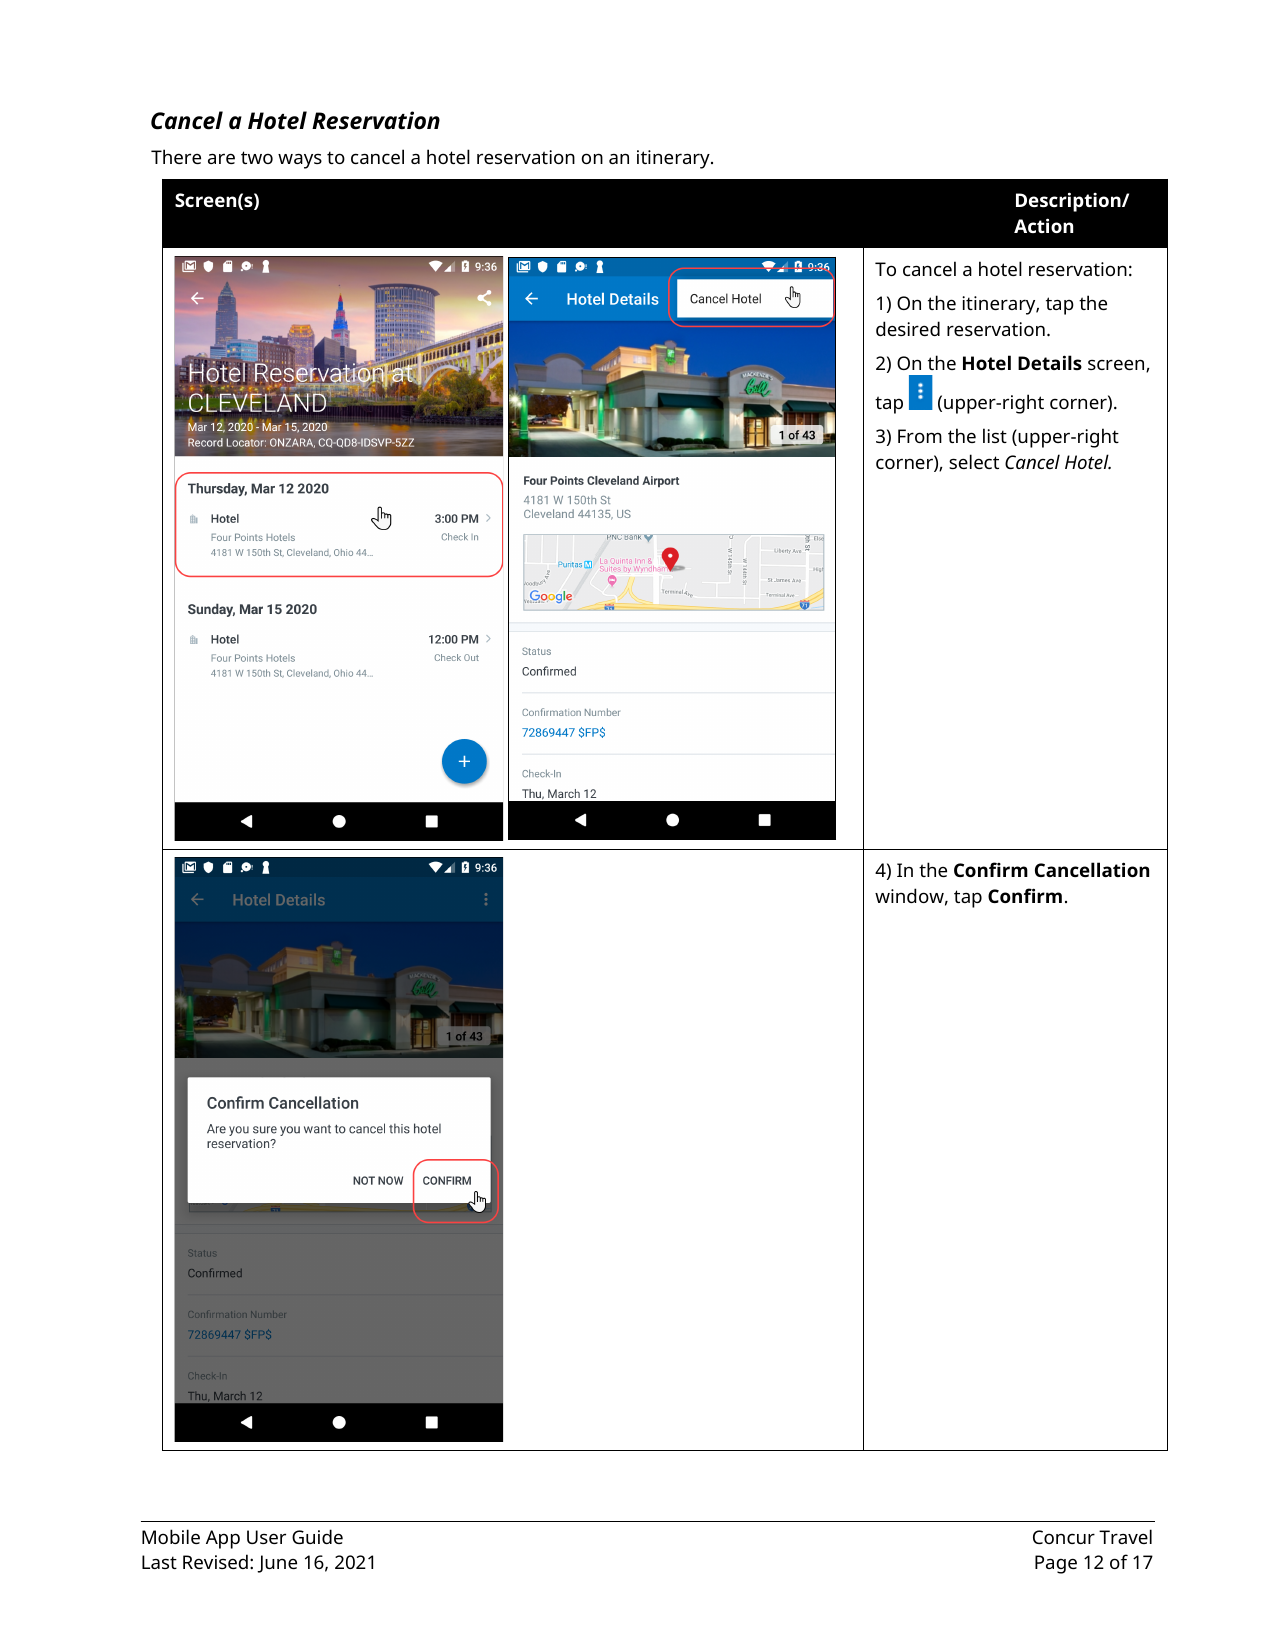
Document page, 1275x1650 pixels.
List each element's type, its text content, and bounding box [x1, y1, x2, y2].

table_cell [163, 248, 863, 848]
table_header Screen(s) [163, 180, 1002, 247]
picture [174, 256, 504, 841]
table_cell To cancel a hotel reservation: 1) On the itinerary, tap the desired reservation. 2) On the Hotel Details screen, tap (upper-right corner). 3) From the list (upper-right corner), select Cancel Hotel. [864, 248, 1167, 848]
subtitle Cancel a Hotel Reservation [150, 105, 1155, 136]
table_header Description/Action [1003, 180, 1167, 247]
table_cell [163, 850, 863, 1450]
table_cell 4) In the Confirm Cancellation window, tap Confirm. [864, 850, 1167, 1450]
picture [509, 258, 835, 839]
picture [174, 857, 504, 1442]
list There are two ways to cancel a hotel reservation on an itinerary. [151, 144, 1155, 170]
picture [908, 375, 933, 410]
